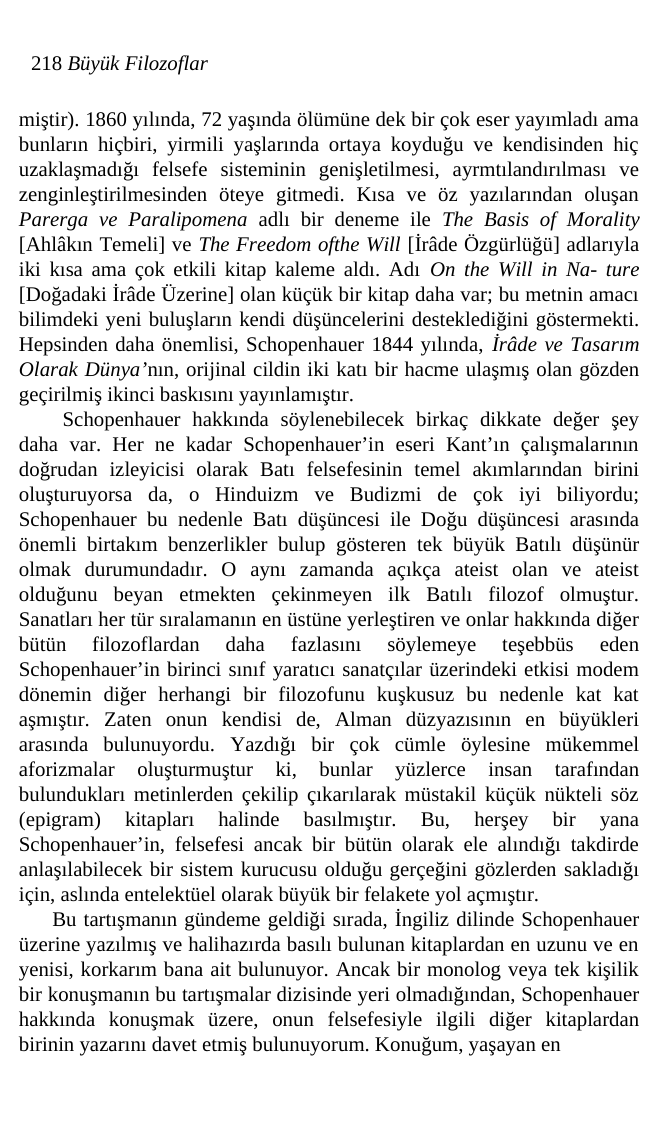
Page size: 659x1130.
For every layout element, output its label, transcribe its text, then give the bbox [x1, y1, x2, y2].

text 218 Büyük Filozoflar [31, 53, 208, 74]
text Bu tartışmanın gündeme geldiği sırada, İngiliz dilinde Schopenhauer üzerine yazılmış ve halihazırda basılı bulunan kitaplardan en uzunu ve en yenisi, korkarım bana ait bulunuyor. Ancak bir monolog veya tek kişilik bir konuşmanın bu tartışmalar dizisinde yeri olmadığından, Schopenhauer hakkında konuşmak üzere, onun felsefesiyle ilgili diğer kitaplardan birinin yazarını davet etmiş bulunuyorum. Konuğum, yaşayan en [19, 906, 640, 1056]
text Schopenhauer hakkında söylenebilecek birkaç dikkate değer şey daha var. Her ne kadar Schopenhauer’in eseri Kant’ın çalışmalarının doğrudan izleyicisi olarak Batı felsefesinin temel akımlarından birini oluşturuyorsa da, o Hinduizm ve Budizmi de çok iyi biliyordu; Schopenhauer bu nedenle Batı düşüncesi ile Doğu düşüncesi arasında önemli birtakım benzerlikler bulup gösteren tek büyük Batılı düşünür olmak durumundadır. O aynı zamanda açıkça ateist olan ve ateist olduğunu beyan etmekten çekinmeyen ilk Batılı filozof olmuştur. Sanatları her tür sıralamanın en üstüne yerleştiren ve onlar hakkında diğer bütün filozoflardan daha fazlasını söylemeye teşebbüs eden Schopenhauer’in birinci sınıf yaratıcı sanatçılar üzerindeki etkisi modem dönemin diğer herhangi bir filozofunu kuşkusuz bu nedenle kat kat aşmıştır. Zaten onun kendisi de, Alman düzyazısının en büyükleri arasında bulunuyordu. Yazdığı bir çok cümle öylesine mükemmel aforizmalar oluşturmuştur ki, bunlar yüzlerce insan tarafından bulundukları metinlerden çekilip çıkarılarak müstakil küçük nükteli söz (epigram) kitapları halinde basılmıştır. Bu, herşey bir yana Schopenhauer’in, felsefesi ancak bir bütün olarak ele alındığı takdirde anlaşılabilecek bir sistem kurucusu olduğu gerçeğini gözlerden sakladığı için, aslında entelektüel olarak büyük bir felakete yol açmıştır. [19, 406, 640, 906]
text miştir). 1860 yılında, 72 yaşında ölümüne dek bir çok eser yayımladı ama bunların hiçbiri, yirmili yaşlarında ortaya koyduğu ve kendisinden hiç uzaklaşmadığı felsefe sisteminin genişletilmesi, ayrmtılandırılması ve zenginleştirilmesinden öteye gitmedi. Kısa ve öz yazılarından oluşan Parerga ve Paralipomena adlı bir deneme ile The Basis of Morality [Ahlâkın Temeli] ve The Freedom ofthe Will [İrâde Özgürlüğü] adlarıyla iki kısa ama çok etkili kitap kaleme aldı. Adı On the Will in Na- ture [Doğadaki İrâde Üzerine] olan küçük bir kitap daha var; bu metnin amacı bilimdeki yeni buluşların kendi düşüncelerini desteklediğini göstermekti. Hepsinden daha önemlisi, Schopenhauer 1844 yılında, İrâde ve Tasarım Olarak Dünya’nın, orijinal cildin iki katı bir hacme ulaşmış olan gözden geçirilmiş ikinci baskısını yayınlamıştır. [19, 106, 640, 406]
